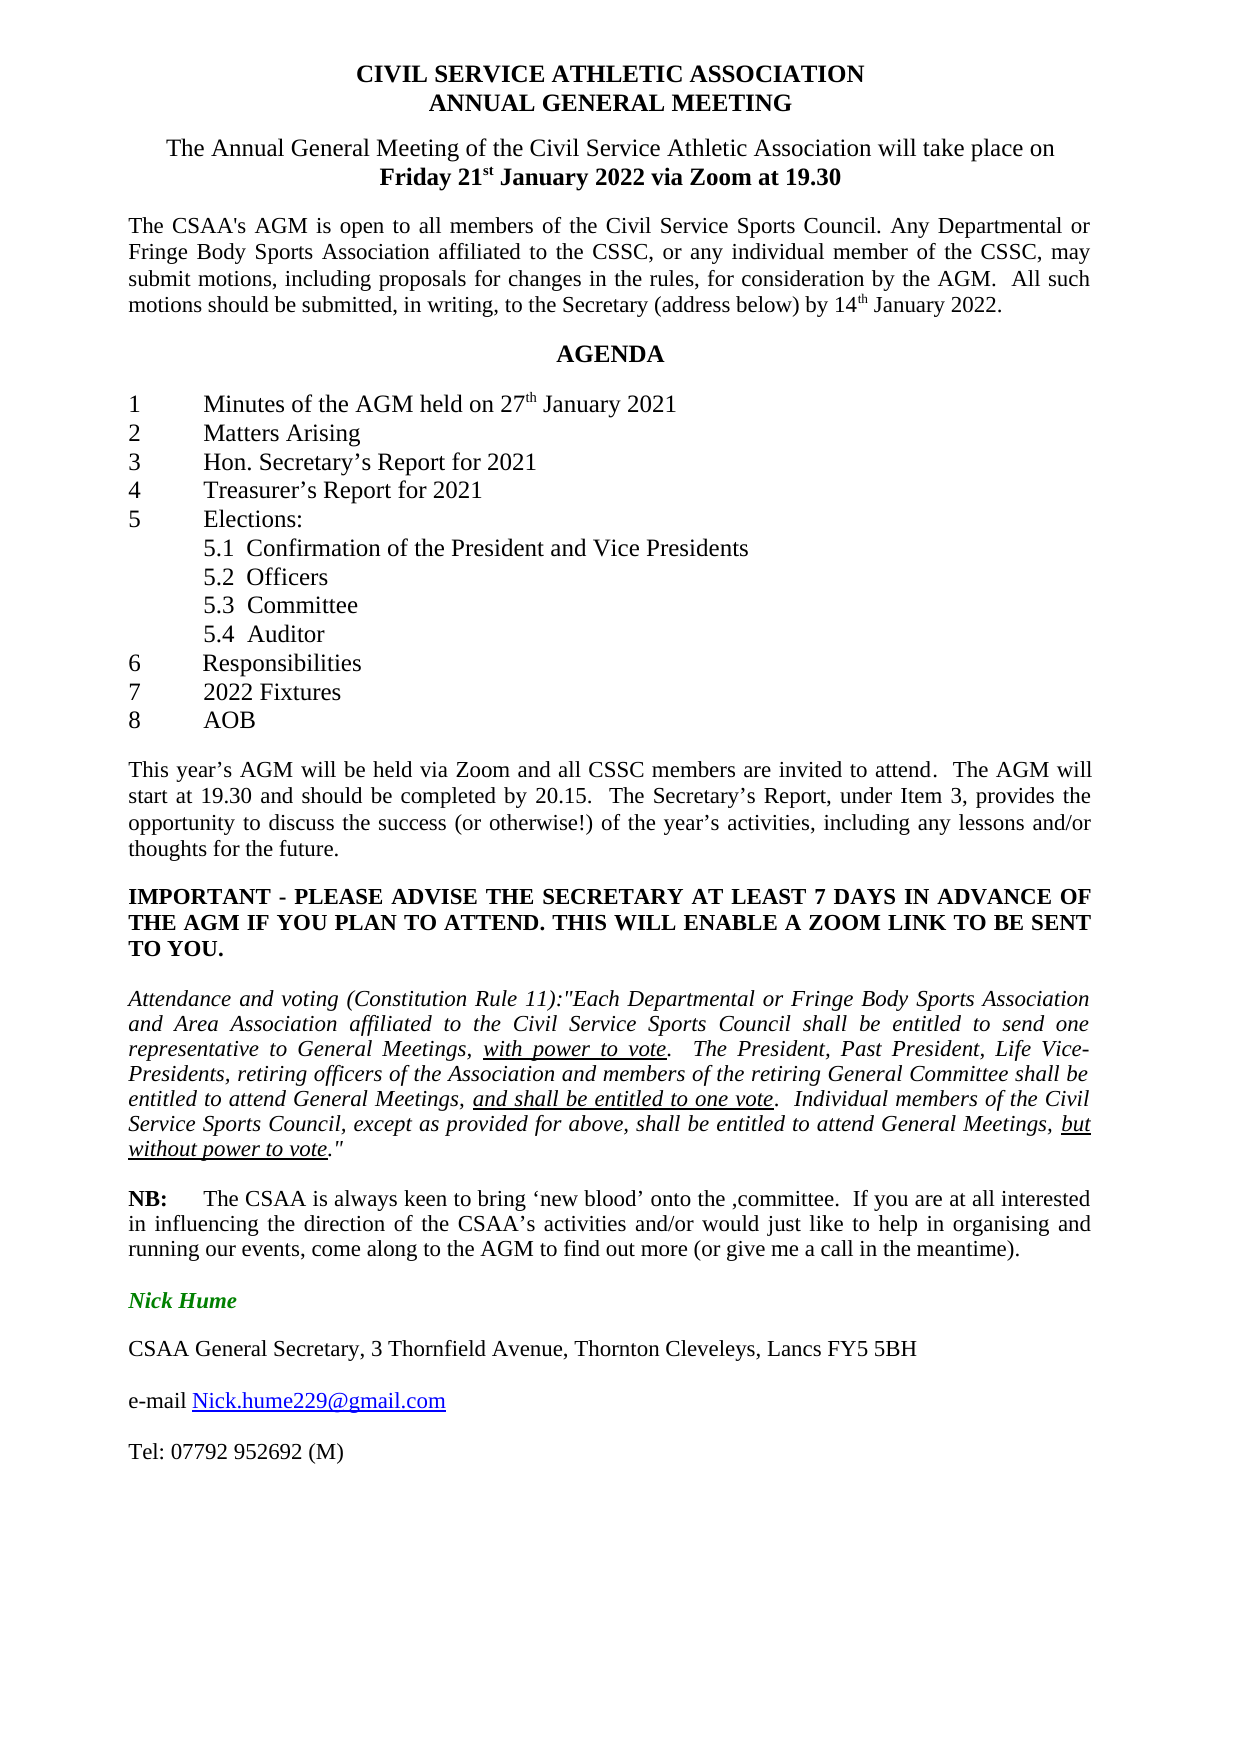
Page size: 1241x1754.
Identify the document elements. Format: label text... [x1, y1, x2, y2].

subtitle Nick Hume [128, 1287, 1093, 1313]
list Committee [203, 591, 1093, 619]
list 2022 Fixtures [128, 677, 1093, 706]
text 5.2 Officers [128, 562, 1093, 591]
text The CSAA's AGM is open to all members of the Civil Service Sports Council. Any Departmental or Fringe Body Sports Association affiliated to the CSSC, or any individual member of the CSSC, may submit motions, including proposals for changes in the rules, for consideration by the AGM. All such motions should be submitted, in writing, to the Secretary (address below) by 14th January 2022. [128, 212, 1093, 317]
text CSAA General Secretary, 3 Thornfield Avenue, Thornton Cleveleys, Lancs FY5 5BH [128, 1335, 1093, 1361]
text 5.4 Auditor [203, 619, 1093, 648]
text 3 Hon. Secretary’s Report for 2021 [128, 447, 1093, 476]
text Tel: 07792 952692 (M) [128, 1438, 1093, 1464]
text 1 Minutes of the AGM held on 27th January 2021 [128, 389, 1093, 418]
text Attendance and voting (Constitution Rule 11):"Each Departmental or Fringe Body Sports Association and Area Association affiliated to the Civil Service Sports Council shall be entitled to send one representative to General Meetings, with power to vote. The President, Past President, Life Vice-Presidents, retiring officers of the Association and members of the retiring General Committee shall be entitled to attend General Meetings, and shall be entitled to one vote. Individual members of the Civil Service Sports Council, except as provided for above, shall be entitled to attend General Meetings, but without power to vote." [128, 987, 1093, 1162]
text 5.1 Confirmation of the President and Vice Presidents [128, 533, 1093, 562]
list Responsibilities [128, 648, 1093, 677]
text Friday 21st January 2022 via Zoom at 19.30 [128, 162, 1093, 190]
text IMPORTANT - PLEASE ADVISE THE SECRETARY AT LEAST 7 DAYS IN ADVANCE OF THE AGM IF YOU PLAN TO ATTEND. THIS WILL ENABLE A ZOOM LINK TO BE SENT TO YOU. [128, 883, 1093, 962]
text e-mail Nick.hume229@gmail.com [128, 1387, 1093, 1414]
text NB: The CSAA is always keen to bring ‘new blood’ onto the ,committee. If you are at all interested in influencing the direction of the CSAA’s activities and/or would just like to help in organising and running our events, come along to the AGM to find out more (or give me a call in the meantime). [128, 1187, 1093, 1262]
text This year’s AGM will be held via Zoom and all CSSC members are invited to attend. The AGM will start at 19.30 and should be completed by 20.15. The Secretary’s Report, under Item 3, provides the opportunity to discuss the success (or otherwise!) of the year’s activities, including any lessons and/or thoughts for the future. [128, 756, 1093, 861]
text 2 Matters Arising [128, 418, 1093, 447]
title The Annual General Meeting of the Civil Service Athletic Association will take place on [128, 133, 1093, 162]
list AOB [128, 706, 1093, 734]
text 4 Treasurer’s Report for 2021 [128, 476, 1093, 504]
text 5 Elections: [128, 504, 1093, 533]
subtitle AGENDA [128, 339, 1093, 368]
